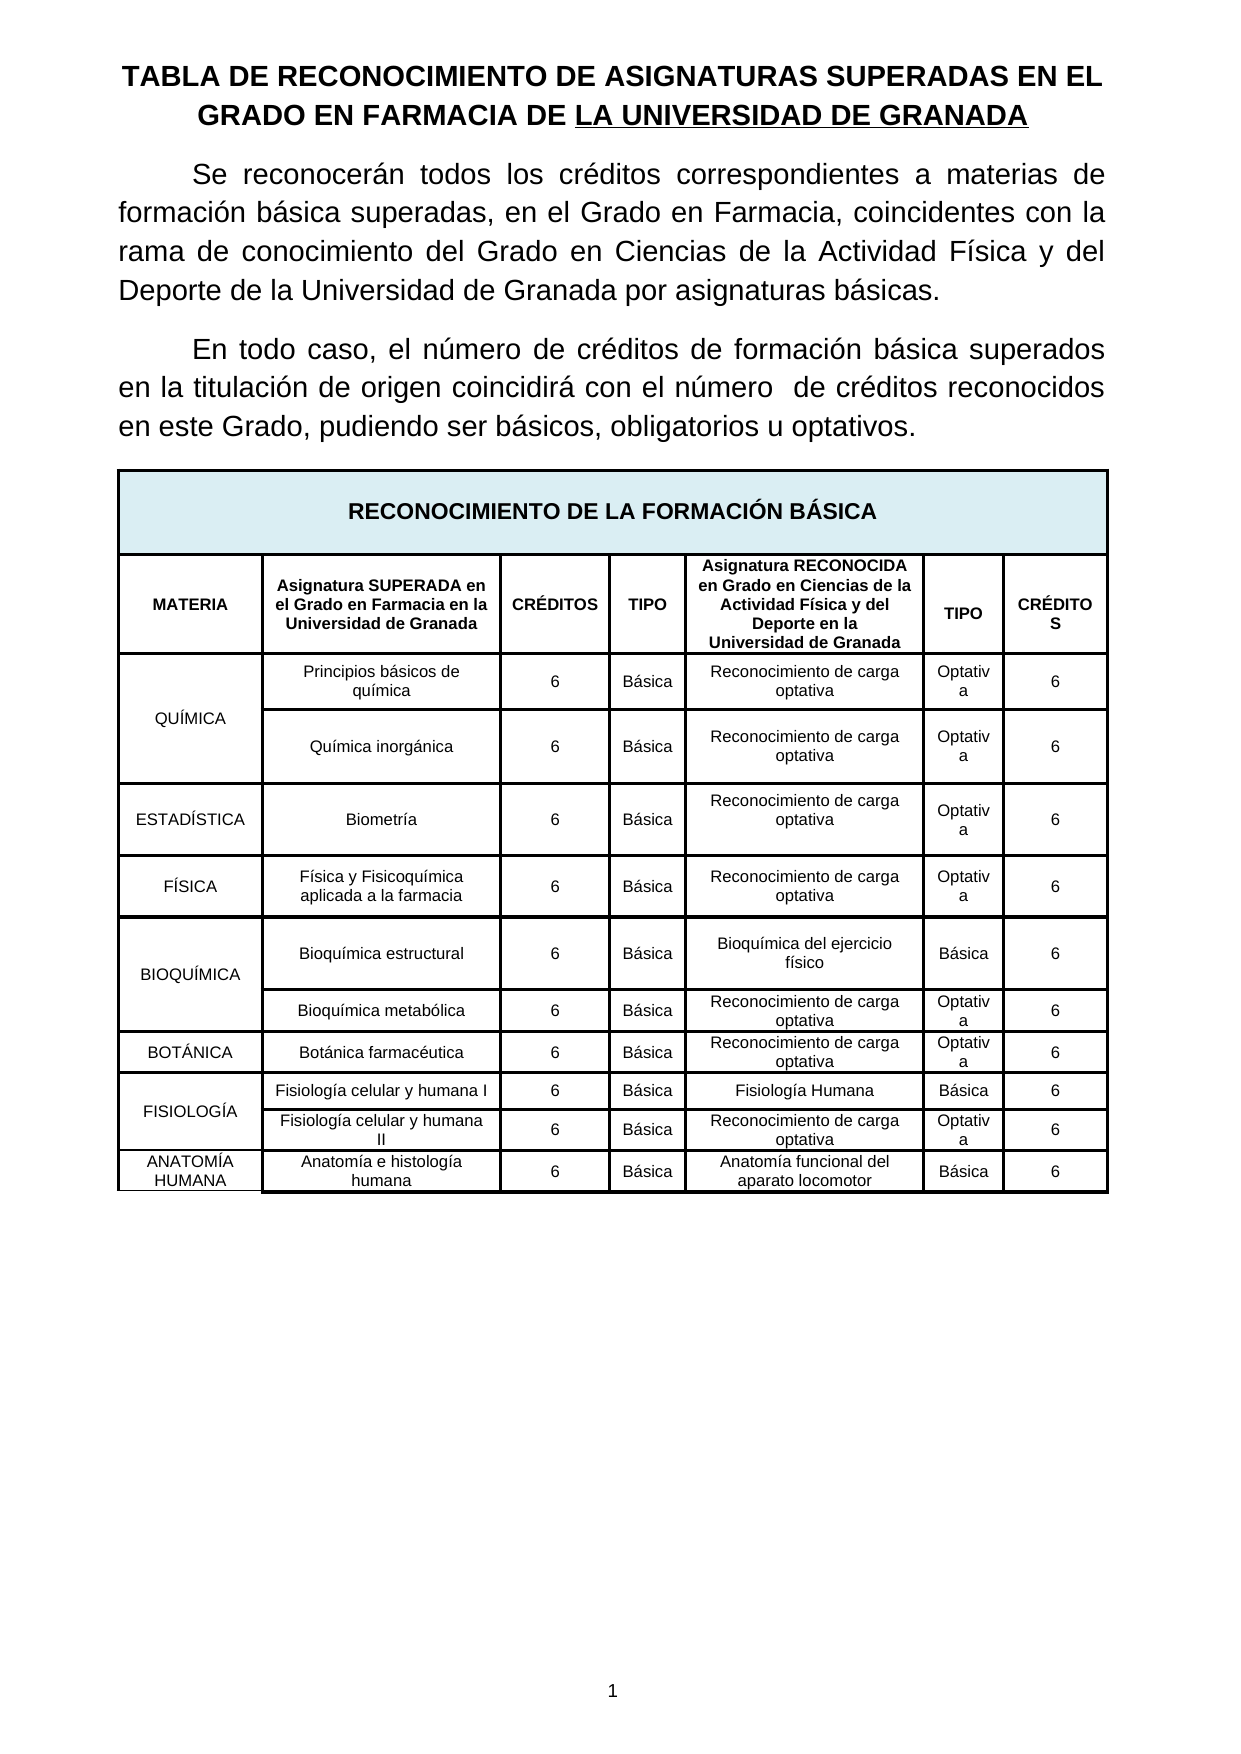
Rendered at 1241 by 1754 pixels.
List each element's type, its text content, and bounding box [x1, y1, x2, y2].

table_cell Reconocimiento de carga optativa [687, 1033, 922, 1071]
table_cell Optativa [925, 857, 1002, 915]
table_cell FÍSICA [120, 857, 261, 915]
table_cell TIPO [925, 556, 1002, 652]
table_cell Básica [925, 1074, 1002, 1107]
table_cell CRÉDITOS [1005, 556, 1106, 652]
table_cell Reconocimiento de carga optativa [687, 655, 922, 707]
table_cell BOTÁNICA [120, 1033, 261, 1071]
table_cell Básica [925, 1152, 1002, 1190]
table_cell Bioquímica del ejercicio físico [687, 919, 922, 988]
table_cell 6 [1005, 711, 1106, 782]
table_cell Optativa [925, 1111, 1002, 1149]
table_cell ANATOMÍA HUMANA [120, 1151, 261, 1190]
table_cell 6 [502, 1033, 608, 1071]
table_cell Optativa [925, 655, 1002, 707]
table_cell 6 [1005, 1033, 1106, 1071]
table_cell Optativa [925, 711, 1002, 782]
table_cell 6 [1005, 1074, 1106, 1107]
table_cell 6 [502, 919, 608, 988]
table_cell 6 [1005, 655, 1106, 707]
table_cell Principios básicos de química [264, 655, 499, 707]
table_cell Reconocimiento de carga optativa [687, 991, 922, 1030]
table_cell Asignatura SUPERADA en el Grado en Farmacia en la Universidad de Granada [264, 556, 499, 652]
table_cell Reconocimiento de carga optativa [687, 785, 922, 854]
table_cell 6 [1005, 991, 1106, 1030]
table_cell Reconocimiento de carga optativa [687, 711, 922, 782]
table_cell 6 [502, 785, 608, 854]
table_cell Botánica farmacéutica [264, 1033, 499, 1071]
table_cell 6 [502, 711, 608, 782]
table_cell BIOQUÍMICA [120, 919, 261, 1030]
table_cell 6 [1005, 1111, 1106, 1149]
table_cell Bioquímica estructural [264, 919, 499, 988]
text TABLA DE RECONOCIMIENTO DE ASIGNATURAS SUPERADAS EN EL GRADO EN FARMACIA DE LA UNIVERSIDAD DE GRANADA [118, 59, 1107, 131]
table_cell Básica [611, 1033, 684, 1071]
table_cell Básica [611, 991, 684, 1030]
table_cell 6 [502, 857, 608, 915]
table_cell Básica [611, 785, 684, 854]
text En todo caso, el número de créditos de formación básica superados en la titulación de origen coincidirá con el número de créditos reconocidos en este Grado, pudiendo ser básicos, obligatorios u optativos. [118, 332, 1107, 443]
table_cell Básica [611, 1074, 684, 1107]
table_cell Química inorgánica [264, 711, 499, 782]
table_cell CRÉDITOS [502, 556, 608, 652]
table_cell Básica [925, 919, 1002, 988]
text Se reconocerán todos los créditos correspondientes a materias de formación básica superadas, en el Grado en Farmacia, coincidentes con la rama de conocimiento del Grado en Ciencias de la Actividad Física y del Deporte de la Universidad de Granada por asignaturas básicas. [118, 157, 1107, 306]
table_cell 6 [1005, 1152, 1106, 1190]
table_cell 6 [502, 1111, 608, 1149]
table_cell Fisiología celular y humana II [264, 1111, 499, 1149]
table_cell 6 [1005, 857, 1106, 915]
table_cell Fisiología Humana [687, 1074, 922, 1107]
table_cell Anatomía e histología humana [264, 1152, 499, 1190]
table_cell QUÍMICA [120, 655, 261, 782]
table_cell MATERIA [120, 556, 261, 652]
table_cell Reconocimiento de carga optativa [687, 1111, 922, 1149]
table_cell 6 [502, 655, 608, 707]
table_cell 6 [1005, 919, 1106, 988]
table_cell Física y Fisicoquímica aplicada a la farmacia [264, 857, 499, 915]
table_cell 6 [502, 991, 608, 1030]
table_cell Básica [611, 711, 684, 782]
table_cell Básica [611, 857, 684, 915]
table_cell Básica [611, 1152, 684, 1190]
table_header RECONOCIMIENTO DE LA FORMACIÓN BÁSICA [120, 472, 1106, 553]
table_cell TIPO [611, 556, 684, 652]
table_cell Bioquímica metabólica [264, 991, 499, 1030]
table_cell Optativa [925, 785, 1002, 854]
table_cell Reconocimiento de carga optativa [687, 857, 922, 915]
table_cell 6 [502, 1074, 608, 1107]
table_cell Optativa [925, 991, 1002, 1030]
table_cell Optativa [925, 1033, 1002, 1071]
table_cell FISIOLOGÍA [120, 1074, 261, 1149]
table_cell Fisiología celular y humana I [264, 1074, 499, 1107]
table_cell Básica [611, 1111, 684, 1149]
table_cell Biometría [264, 785, 499, 854]
table_cell Anatomía funcional del aparato locomotor [687, 1152, 922, 1190]
table_cell ESTADÍSTICA [120, 785, 261, 854]
table_cell Básica [611, 655, 684, 707]
table_cell Asignatura RECONOCIDA en Grado en Ciencias de la Actividad Física y del Deporte en la Universidad de Granada [687, 556, 922, 652]
table_cell Básica [611, 919, 684, 988]
table_cell 6 [502, 1152, 608, 1190]
table_cell 6 [1005, 785, 1106, 854]
